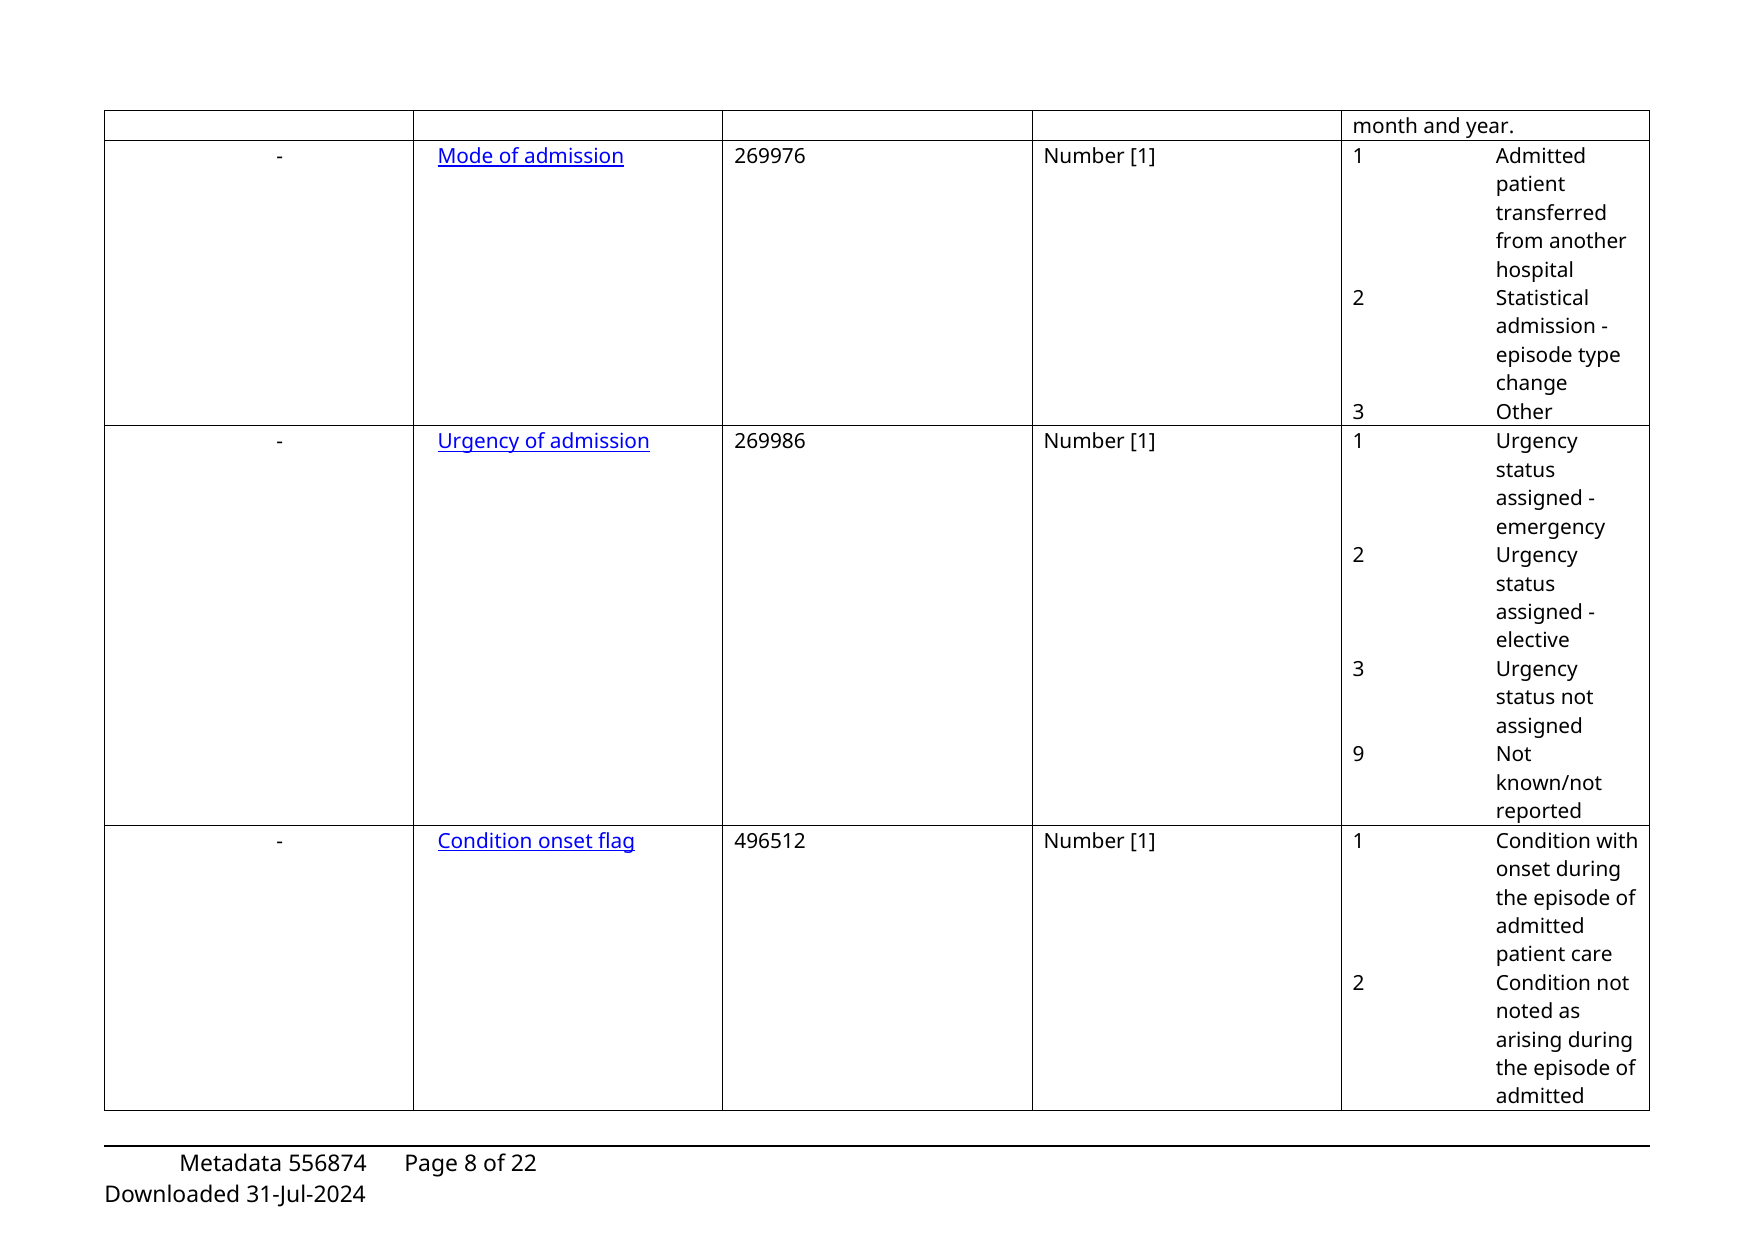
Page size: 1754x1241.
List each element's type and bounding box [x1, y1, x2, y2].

table_header [1342, 426, 1649, 825]
table_header [723, 826, 1032, 1110]
table_header [723, 426, 1032, 825]
table_header [1342, 141, 1649, 425]
table_header [1342, 111, 1649, 140]
table_header [1033, 111, 1341, 140]
table_header [105, 826, 413, 1110]
table_header [723, 111, 1032, 140]
table_header [1033, 426, 1341, 825]
table_header [414, 426, 722, 825]
table_header [414, 826, 722, 1110]
table_header [105, 111, 413, 140]
table_header [105, 426, 413, 825]
table_header [1033, 141, 1341, 425]
table_header [723, 141, 1032, 425]
table_header [414, 111, 722, 140]
table_header [1033, 826, 1341, 1110]
table_header [1342, 826, 1649, 1110]
table_header [105, 141, 413, 425]
table_header [414, 141, 722, 425]
